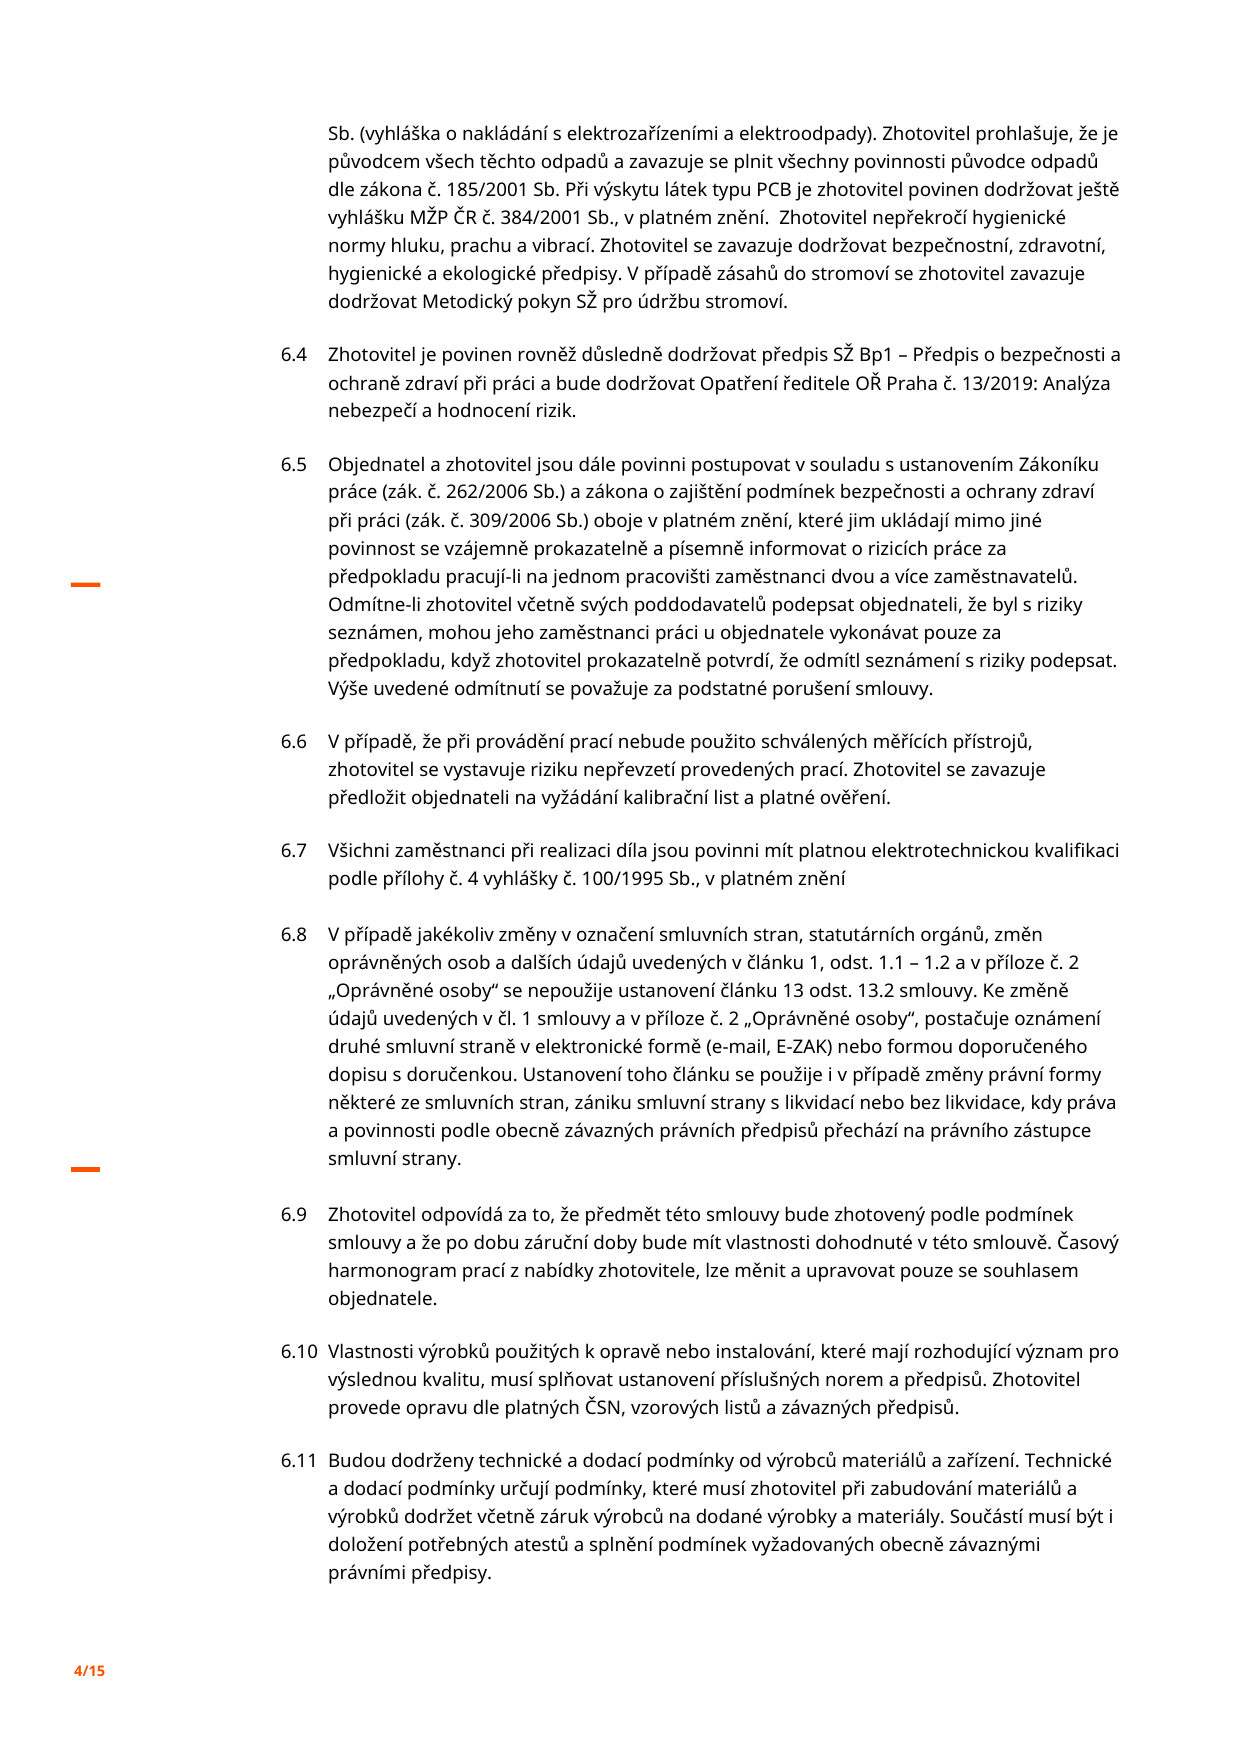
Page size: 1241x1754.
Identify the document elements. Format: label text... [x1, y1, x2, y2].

list V případě, že při provádění prací nebude použito schválených měřících přístrojů, zhotovitel se vystavuje riziku nepřevzetí provedených prací. Zhotovitel se zavazuje předložit objednateli na vyžádání kalibrační list a platné ověření. [281, 728, 1122, 809]
list Budou dodrženy technické a dodací podmínky od výrobců materiálů a zařízení. Technické a dodací podmínky určují podmínky, které musí zhotovitel při zabudování materiálů a výrobků dodržet včetně záruk výrobců na dodané výrobky a materiály. Součástí musí být i doložení potřebných atestů a splnění podmínek vyžadovaných obecně závaznými právními předpisy. [281, 1447, 1122, 1585]
list Všichni zaměstnanci při realizaci díla jsou povinni mít platnou elektrotechnickou kvalifikaci podle přílohy č. 4 vyhlášky č. 100/1995 Sb., v platném znění [281, 837, 1122, 891]
list Vlastnosti výrobků použitých k opravě nebo instalování, které mají rozhodující význam pro výslednou kvalitu, musí splňovat ustanovení příslušných norem a předpisů. Zhotovitel provede opravu dle platných ČSN, vzorových listů a závazných předpisů. [281, 1338, 1122, 1420]
list Zhotovitel je povinen rovněž důsledně dodržovat předpis SŽ Bp1 – Předpis o bezpečnosti a ochraně zdraví při práci a bude dodržovat Opatření ředitele OŘ Praha č. 13/2019: Analýza nebezpečí a hodnocení rizik. [281, 342, 1122, 423]
list V případě jakékoliv změny v označení smluvních stran, statutárních orgánů, změn oprávněných osob a dalších údajů uvedených v článku 1, odst. 1.1 – 1.2 a v příloze č. 2 „Oprávněné osoby“ se nepoužije ustanovení článku 13 odst. 13.2 smlouvy. Ke změně údajů uvedených v čl. 1 smlouvy a v příloze č. 2 „Oprávněné osoby“, postačuje oznámení druhé smluvní straně v elektronické formě (e-mail, E-ZAK) nebo formou doporučeného dopisu s doručenkou. Ustanovení toho článku se použije i v případě změny právní formy některé ze smluvních stran, zániku smluvní strany s likvidací nebo bez likvidace, kdy práva a povinnosti podle obecně závazných právních předpisů přechází na právního zástupce smluvní strany. [281, 921, 1122, 1171]
list Objednatel a zhotovitel jsou dále povinni postupovat v souladu s ustanovením Zákoníku práce (zák. č. 262/2006 Sb.) a zákona o zajištění podmínek bezpečnosti a ochrany zdraví při práci (zák. č. 309/2006 Sb.) oboje v platném znění, které jim ukládají mimo jiné povinnost se vzájemně prokazatelně a písemně informovat o rizicích práce za předpokladu pracují-li na jednom pracovišti zaměstnanci dvou a více zaměstnavatelů. Odmítne-li zhotovitel včetně svých poddodavatelů podepsat objednateli, že byl s riziky seznámen, mohou jeho zaměstnanci práci u objednatele vykonávat pouze za předpokladu, když zhotovitel prokazatelně potvrdí, že odmítl seznámení s riziky podepsat. Výše uvedené odmítnutí se považuje za podstatné porušení smlouvy. [281, 451, 1122, 701]
list Zhotovitel odpovídá za to, že předmět této smlouvy bude zhotovený podle podmínek smlouvy a že po dobu záruční doby bude mít vlastnosti dohodnuté v této smlouvě. Časový harmonogram prací z nabídky zhotovitele, lze měnit a upravovat pouze se souhlasem objednatele. [281, 1201, 1122, 1311]
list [281, 121, 1122, 314]
